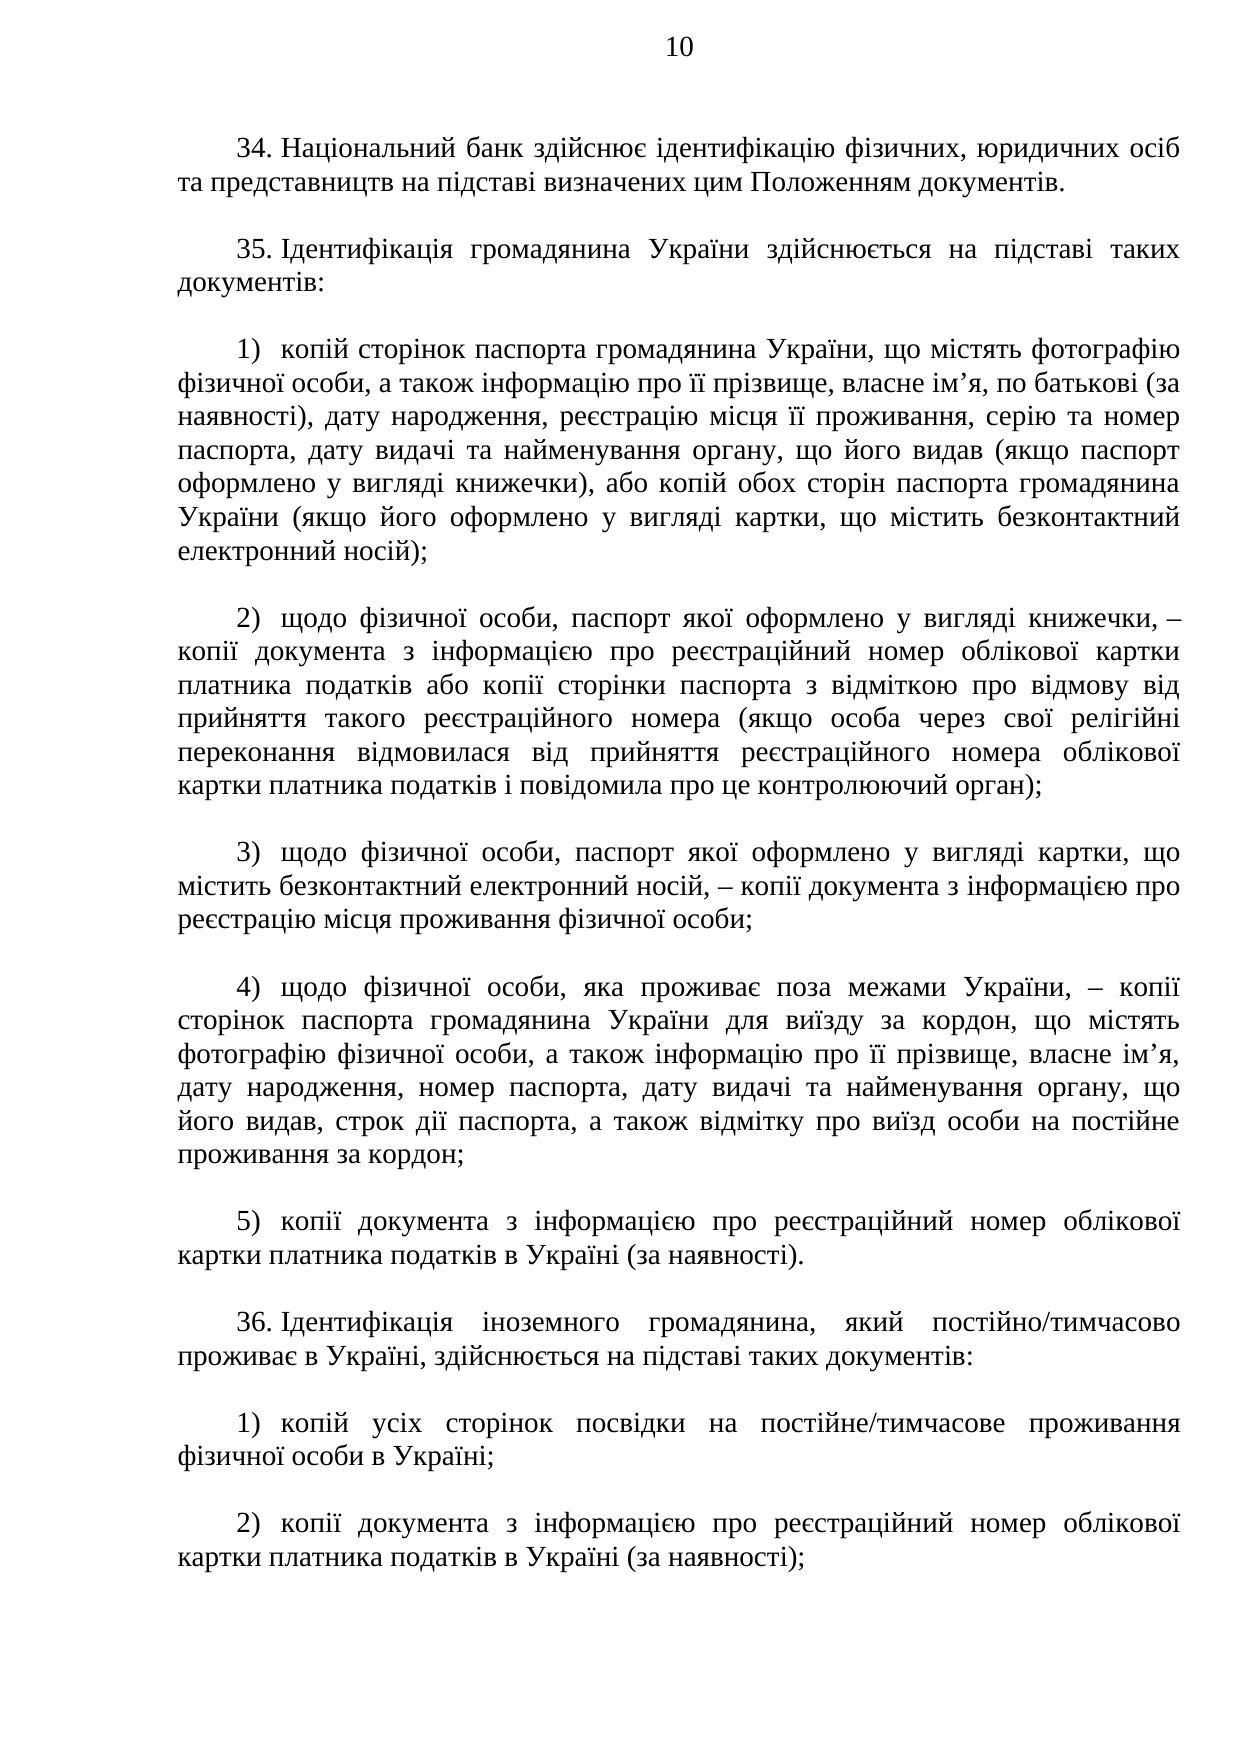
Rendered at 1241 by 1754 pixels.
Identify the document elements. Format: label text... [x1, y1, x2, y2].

list Національний банк здійснює ідентифікацію фізичних, юридичних осіб та представництв на підставі визначених цим Положенням документів. [177, 130, 1181, 197]
list Ідентифікація громадянина України здійснюється на підставі таких документів: [177, 231, 1181, 298]
list копії документа з інформацією про реєстраційний номер облікової картки платника податків в Україні (за наявності); [177, 1505, 1181, 1572]
list Ідентифікація іноземного громадянина, який постійно/тимчасово проживає в Україні, здійснюється на підставі таких документів: [177, 1304, 1181, 1371]
list копій усіх сторінок посвідки на постійне/тимчасове проживання фізичної особи в Україні; [177, 1405, 1181, 1472]
list щодо фізичної особи, паспорт якої оформлено у вигляді картки, що містить безконтактний електронний носій, – копії документа з інформацією про реєстрацію місця проживання фізичної особи; [177, 834, 1181, 935]
list копії документа з інформацією про реєстраційний номер облікової картки платника податків в Україні (за наявності). [177, 1203, 1181, 1271]
list щодо фізичної особи, яка проживає поза межами України, – копії сторінок паспорта громадянина України для виїзду за кордон, що містять фотографію фізичної особи, а також інформацію про її прізвище, власне ім’я, дату народження, номер паспорта, дату видачі та найменування органу, що його видав, строк дії паспорта, а також відмітку про виїзд особи на постійне проживання за кордон; [177, 969, 1181, 1170]
list копій сторінок паспорта громадянина України, що містять фотографію фізичної особи, а також інформацію про її прізвище, власне ім’я, по батькові (за наявності), дату народження, реєстрацію місця її проживання, серію та номер паспорта, дату видачі та найменування органу, що його видав (якщо паспорт оформлено у вигляді книжечки), або копій обох сторін паспорта громадянина України (якщо його оформлено у вигляді картки, що містить безконтактний електронний носій); [177, 331, 1181, 566]
list щодо фізичної особи, паспорт якої оформлено у вигляді книжечки, – копії документа з інформацією про реєстраційний номер облікової картки платника податків або копії сторінки паспорта з відміткою про відмову від прийняття такого реєстраційного номера (якщо особа через свої релігійні переконання відмовилася від прийняття реєстраційного номера облікової картки платника податків і повідомила про це контролюючий орган); [177, 600, 1181, 801]
